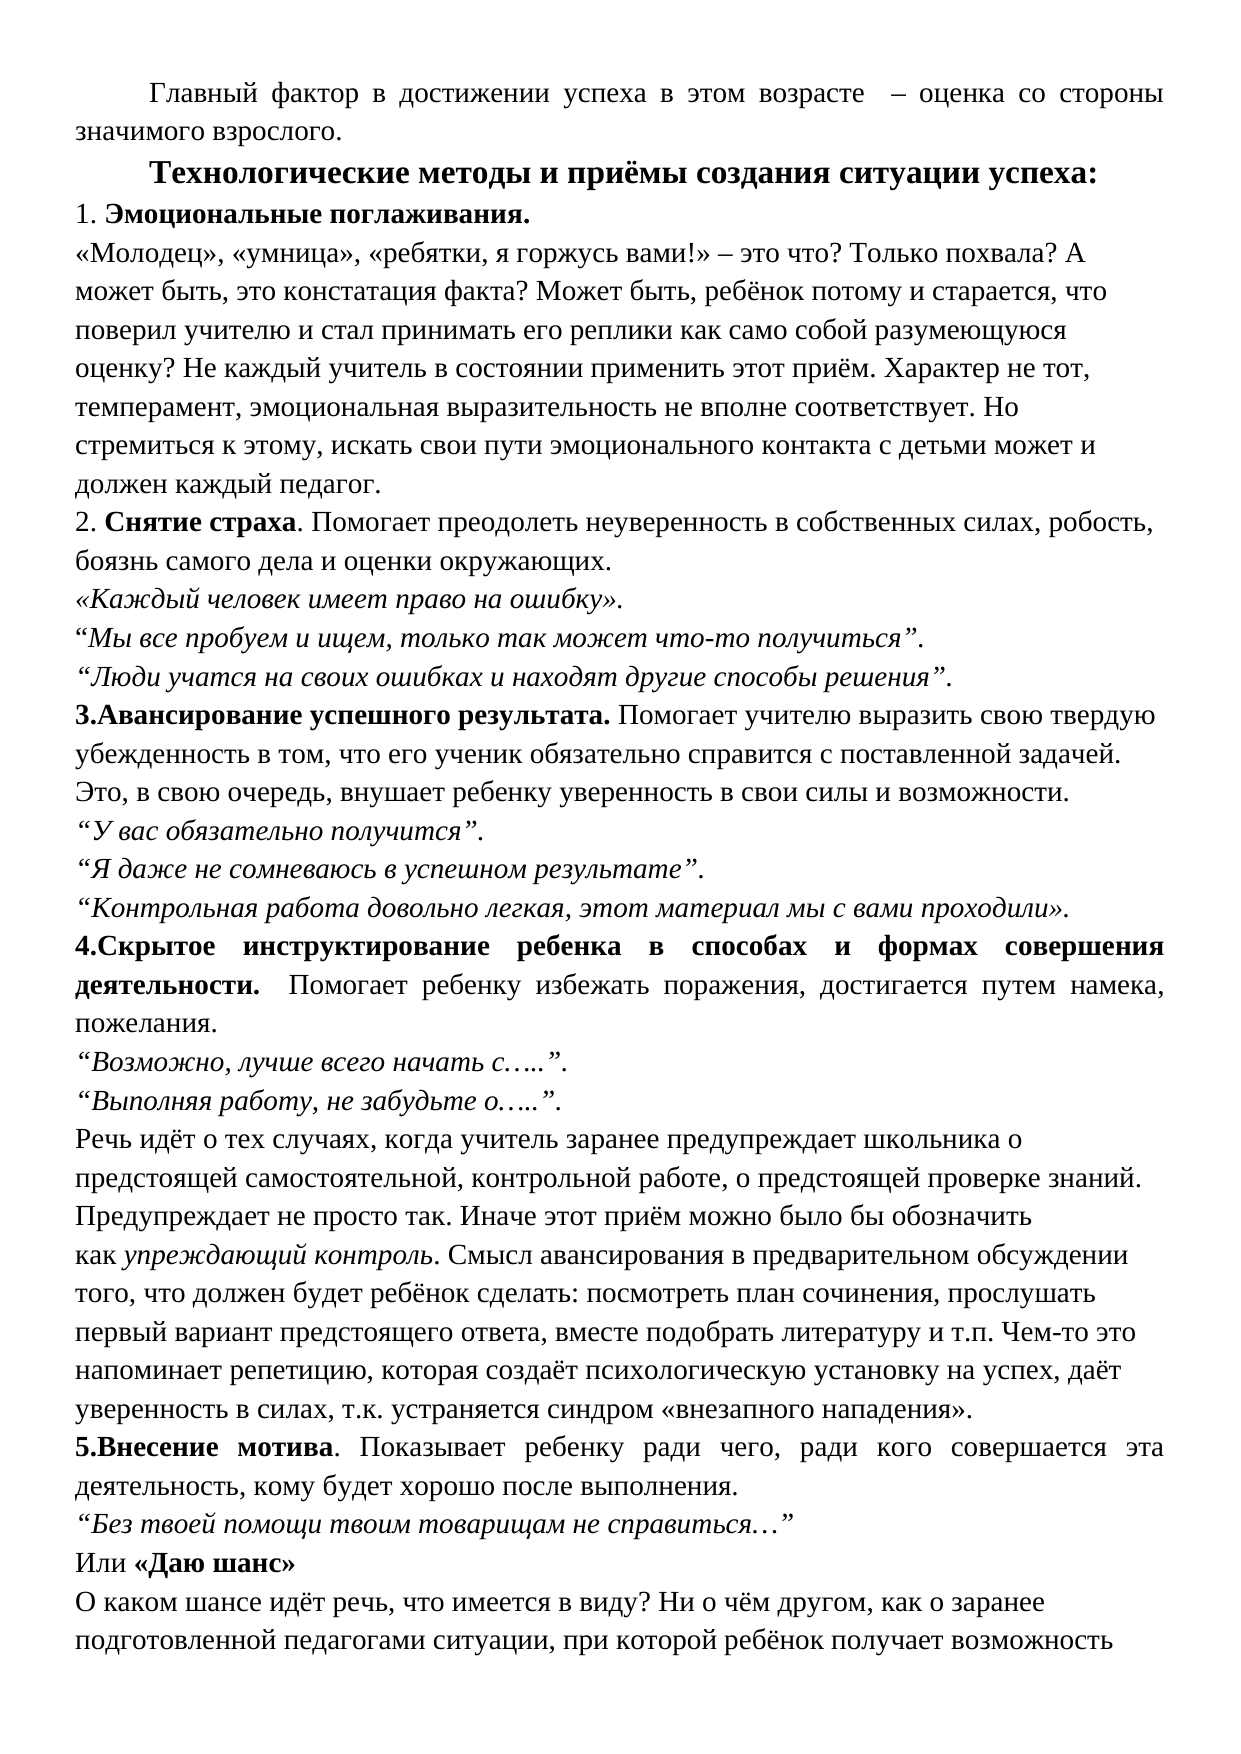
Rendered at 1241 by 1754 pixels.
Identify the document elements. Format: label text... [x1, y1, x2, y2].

text «Каждый человек имеет право на ошибку». [75, 582, 1165, 615]
text Главный фактор в достижении успеха в этом возрасте – оценка со стороны значимого взрослого. [75, 75, 1165, 147]
text “У вас обязательно получится”. [75, 813, 1165, 846]
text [75, 1584, 1165, 1656]
text 2. Снятие страха. Помогает преодолеть неуверенность в собственных силах, робость, боязнь самого дела и оценки окружающих. [75, 504, 1165, 577]
text «Молодец», «умница», «ребятки, я горжусь вами!» – это что? Только похвала? А может быть, это констатация факта? Может быть, ребёнок потому и старается, что поверил учителю и стал принимать его реплики как само собой разумеющуюся оценку? Не каждый учитель в состоянии применить этот приём. Характер не тот, темперамент, эмоциональная выразительность не вполне соответствует. Но стремиться к этому, искать свои пути эмоционального контакта с детьми может и должен каждый педагог. [75, 235, 1165, 499]
text “Я даже не сомневаюсь в успешном результате”. [75, 851, 1165, 885]
text 5.Внесение мотива. Показывает ребенку ради чего, ради кого совершается эта деятельность, кому будет хорошо после выполнения. [75, 1429, 1165, 1502]
text Речь идёт о тех случаях, когда учитель заранее предупреждает школьника о предстоящей самостоятельной, контрольной работе, о предстоящей проверке знаний. Предупреждает не просто так. Иначе этот приём можно было бы обозначить как упреждающий контроль. Смысл авансирования в предварительном обсуждении того, что должен будет ребёнок сделать: посмотреть план сочинения, прослушать первый вариант предстоящего ответа, вместе подобрать литературу и т.п. Чем-то это напоминает репетицию, которая создаёт психологическую установку на успех, даёт уверенность в силах, т.к. устраняется синдром «внезапного нападения». [75, 1121, 1165, 1424]
text “Возможно, лучше всего начать с…..”. [75, 1044, 1165, 1078]
text Технологические методы и приёмы создания ситуации успеха: [75, 152, 1165, 190]
text 4.Скрытое инструктирование ребенка в способах и формах совершения деятельности. Помогает ребенку избежать поражения, достигается путем намека, пожелания. [75, 928, 1165, 1039]
text “Мы все пробуем и ищем, только так может что-то получиться”. [75, 620, 1165, 654]
text “Люди учатся на своих ошибках и находят другие способы решения”. 3.Авансирование успешного результата. Помогает учителю выразить свою твердую убежденность в том, что его ученик обязательно справится с поставленной задачей. Это, в свою очередь, внушает ребенку уверенность в свои силы и возможности. [75, 659, 1165, 808]
text 1. Эмоциональные поглаживания. [75, 196, 1165, 230]
text “Выполняя работу, не забудьте о…..”. [75, 1083, 1165, 1116]
text “Без твоей помощи твоим товарищам не справиться…” [75, 1507, 1165, 1540]
text Или «Даю шанс» [75, 1545, 1165, 1579]
text “Контрольная работа довольно легкая, этот материал мы с вами проходили». [75, 890, 1165, 923]
